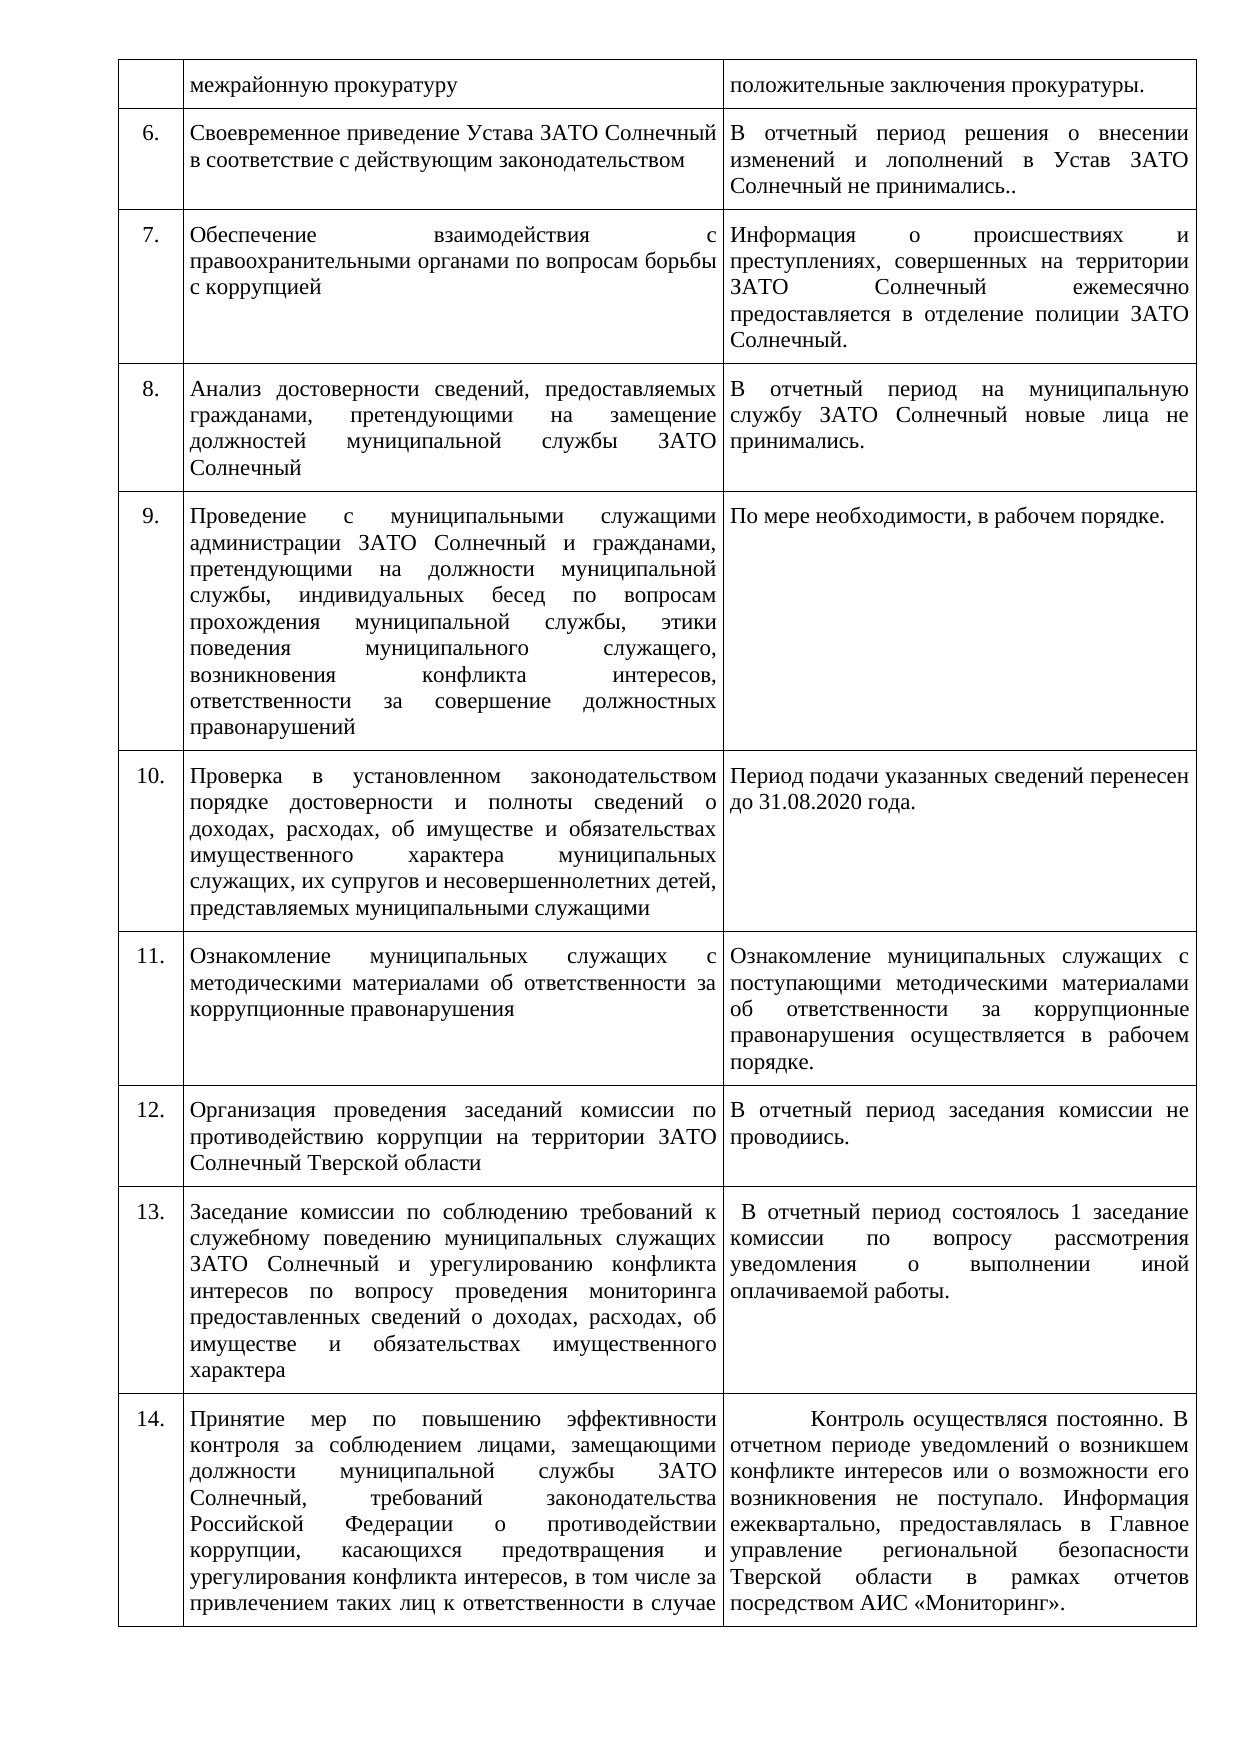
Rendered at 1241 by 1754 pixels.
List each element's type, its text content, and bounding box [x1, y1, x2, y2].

table_cell Анализ достоверности сведений, предоставляемых гражданами, претендующими на замещение должностей муниципальной службы ЗАТО Солнечный [184, 364, 723, 491]
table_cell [724, 60, 1196, 108]
table_cell Информация о происшествиях и преступлениях, совершенных на территории ЗАТО Солнечный ежемесячно предоставляется в отделение полиции ЗАТО Солнечный. [724, 210, 1196, 363]
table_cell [184, 1394, 723, 1626]
table_cell 6. [119, 109, 183, 209]
table_cell Проведение с муниципальными служащими администрации ЗАТО Солнечный и гражданами, претендующими на должности муниципальной службы, индивидуальных бесед по вопросам прохождения муниципальной службы, этики поведения муниципального служащего, возникновения конфликта интересов, ответственности за совершение должностных правонарушений [184, 492, 723, 750]
table_cell Период подачи указанных сведений перенесен до 31.08.2020 года. [724, 751, 1196, 931]
table_cell 9. [119, 492, 183, 750]
table_cell Ознакомление муниципальных служащих с методическими материалами об ответственности за коррупционные правонарушения [184, 932, 723, 1085]
table_cell По мере необходимости, в рабочем порядке. [724, 492, 1196, 750]
table_cell Проверка в установленном законодательством порядке достоверности и полноты сведений о доходах, расходах, об имуществе и обязательствах имущественного характера муниципальных служащих, их супругов и несовершеннолетних детей, представляемых муниципальными служащими [184, 751, 723, 931]
table_cell 5. [119, 60, 183, 108]
table_cell 8. [119, 364, 183, 491]
table_cell 7. [119, 210, 183, 363]
table_cell Заседание комиссии по соблюдению требований к служебному поведению муниципальных служащих ЗАТО Солнечный и урегулированию конфликта интересов по вопросу проведения мониторинга предоставленных сведений о доходах, расходах, об имуществе и обязательствах имущественного характера [184, 1187, 723, 1393]
table_cell 13. [119, 1187, 183, 1393]
table_cell 11. [119, 932, 183, 1085]
table_cell В отчетный период на муниципальную службу ЗАТО Солнечный новые лица не принимались. [724, 364, 1196, 491]
table_cell В отчетный период состоялось 1 заседание комиссии по вопросу рассмотрения уведомления о выполнении иной оплачиваемой работы. [724, 1187, 1196, 1393]
table_cell Ознакомление муниципальных служащих с поступающими методическими материалами об ответственности за коррупционные правонарушения осуществляется в рабочем порядке. [724, 932, 1196, 1085]
table_cell Организация проведения заседаний комиссии по противодействию коррупции на территории ЗАТО Солнечный Тверской области [184, 1086, 723, 1186]
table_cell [184, 60, 723, 108]
table_cell 14. [119, 1394, 183, 1626]
table_cell 10. [119, 751, 183, 931]
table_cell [724, 1394, 1196, 1626]
table_cell Своевременное приведение Устава ЗАТО Солнечный в соответствие с действующим законодательством [184, 109, 723, 209]
table_cell Обеспечение взаимодействия с правоохранительными органами по вопросам борьбы с коррупцией [184, 210, 723, 363]
table_cell В отчетный период решения о внесении изменений и лополнений в Устав ЗАТО Солнечный не принимались.. [724, 109, 1196, 209]
table_cell В отчетный период заседания комиссии не проводиись. [724, 1086, 1196, 1186]
table_cell 12. [119, 1086, 183, 1186]
